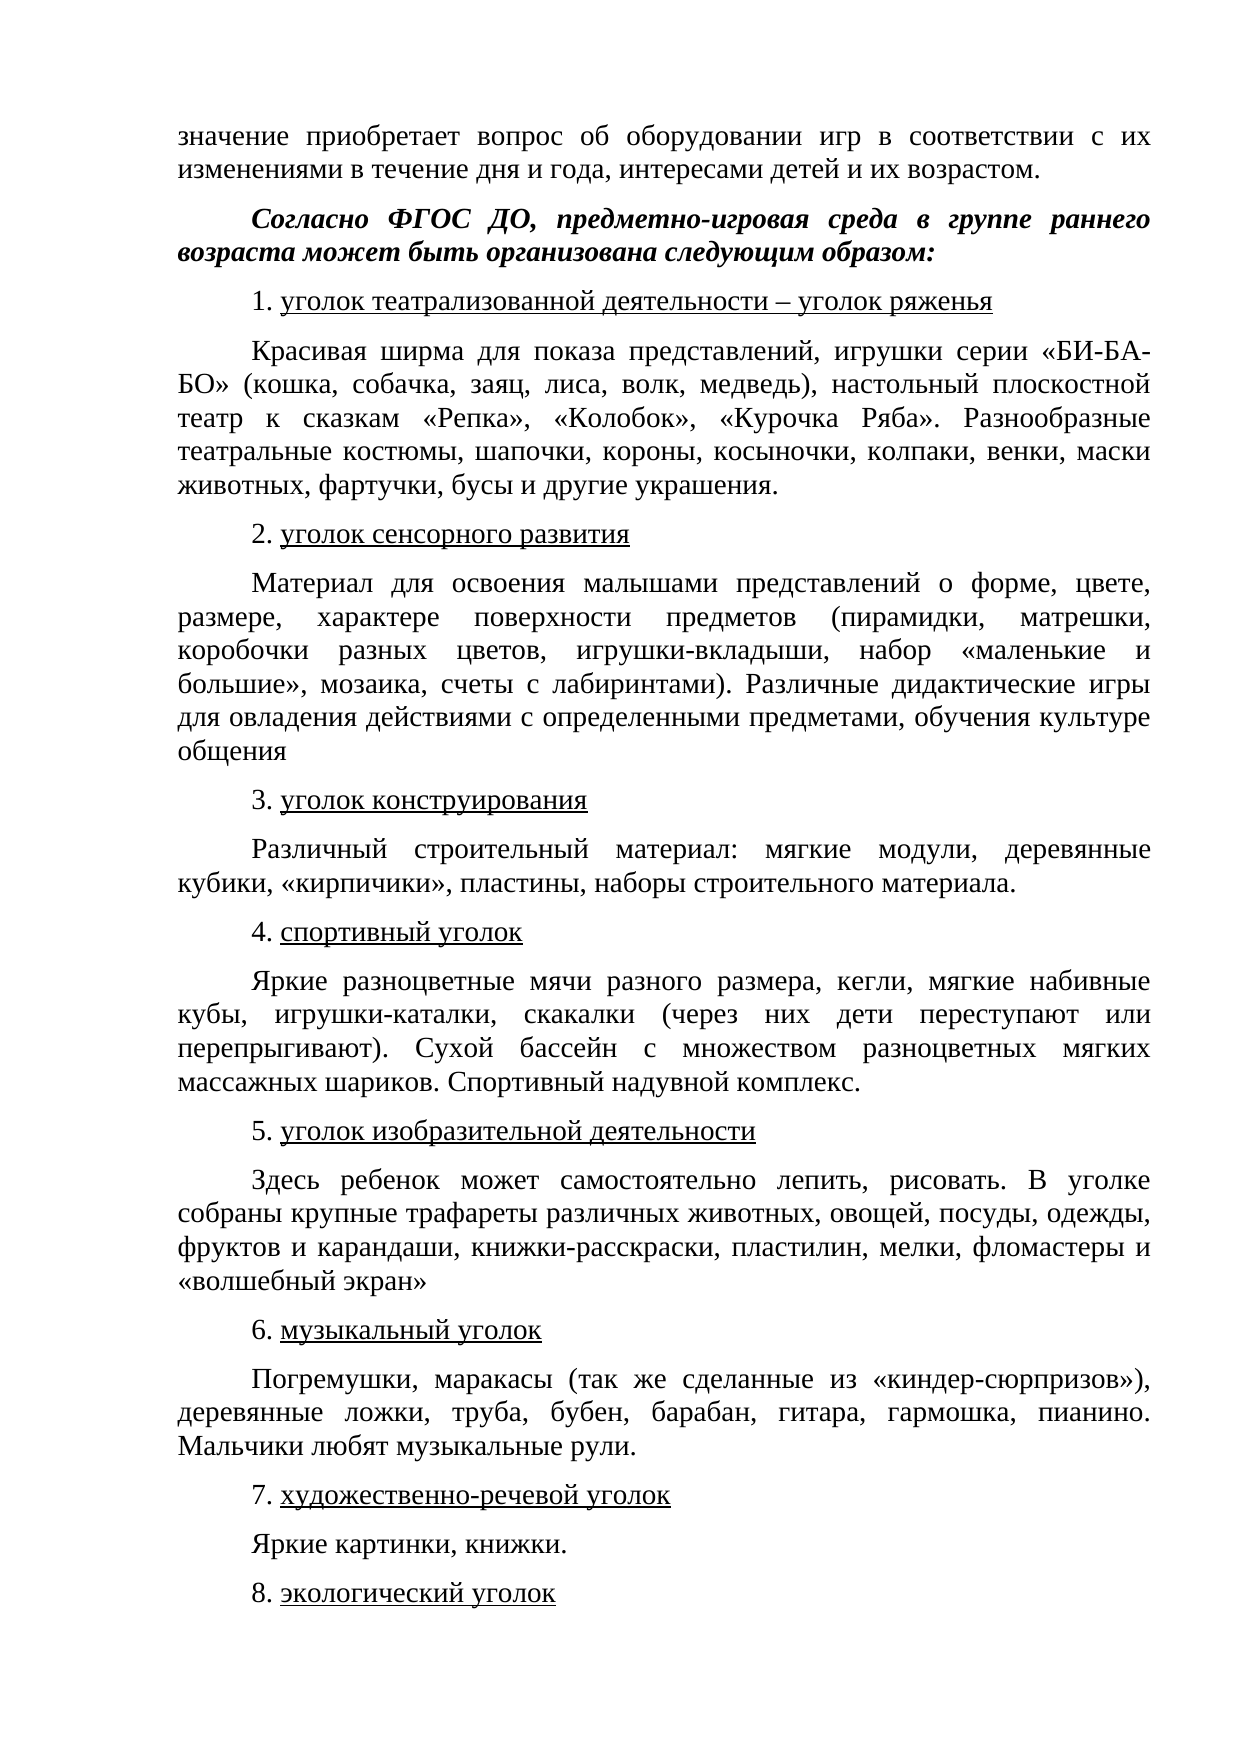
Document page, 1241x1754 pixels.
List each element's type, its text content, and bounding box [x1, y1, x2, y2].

text 5. уголок изобразительной деятельности [177, 1113, 1152, 1146]
text Яркие картинки, книжки. [177, 1526, 1152, 1560]
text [177, 118, 1152, 185]
text Яркие разноцветные мячи разного размера, кегли, мягкие набивные кубы, игрушки-каталки, скакалки (через них дети переступают или перепрыгивают). Сухой бассейн с множеством разноцветных мягких массажных шариков. Спортивный надувной комплекс. [177, 963, 1152, 1097]
text Погремушки, маракасы (так же сделанные из «киндер-сюрпризов»), деревянные ложки, труба, бубен, барабан, гитара, гармошка, пианино. Мальчики любят музыкальные рули. [177, 1361, 1152, 1462]
text Различный строительный материал: мягкие модули, деревянные кубики, «кирпичики», пластины, наборы строительного материала. [177, 831, 1152, 898]
text 6. музыкальный уголок [177, 1312, 1152, 1345]
text 2. уголок сенсорного развития [177, 516, 1152, 549]
text Материал для освоения малышами представлений о форме, цвете, размере, характере поверхности предметов (пирамидки, матрешки, коробочки разных цветов, игрушки-вкладыши, набор «маленькие и большие», мозаика, счеты с лабиринтами). Различные дидактические игры для овладения действиями с определенными предметами, обучения культуре общения [177, 565, 1152, 766]
text Красивая ширма для показа представлений, игрушки серии «БИ-БА-БО» (кошка, собачка, заяц, лиса, волк, медведь), настольный плоскостной театр к сказкам «Репка», «Колобок», «Курочка Ряба». Разнообразные театральные костюмы, шапочки, короны, косыночки, колпаки, венки, маски животных, фартучки, бусы и другие украшения. [177, 333, 1152, 500]
text Здесь ребенок может самостоятельно лепить, рисовать. В уголке собраны крупные трафареты различных животных, овощей, посуды, одежды, фруктов и карандаши, книжки-расскраски, пластилин, мелки, фломастеры и «волшебный экран» [177, 1162, 1152, 1296]
text 3. уголок конструирования [177, 782, 1152, 816]
text 7. художественно-речевой уголок [177, 1477, 1152, 1511]
text 8. экологический уголок [177, 1576, 1152, 1609]
text 4. спортивный уголок [177, 914, 1152, 947]
text Согласно ФГОС ДО, предметно-игровая среда в группе раннего возраста может быть организована следующим образом: [177, 201, 1152, 268]
text 1. уголок театрализованной деятельности – уголок ряженья [177, 283, 1152, 317]
